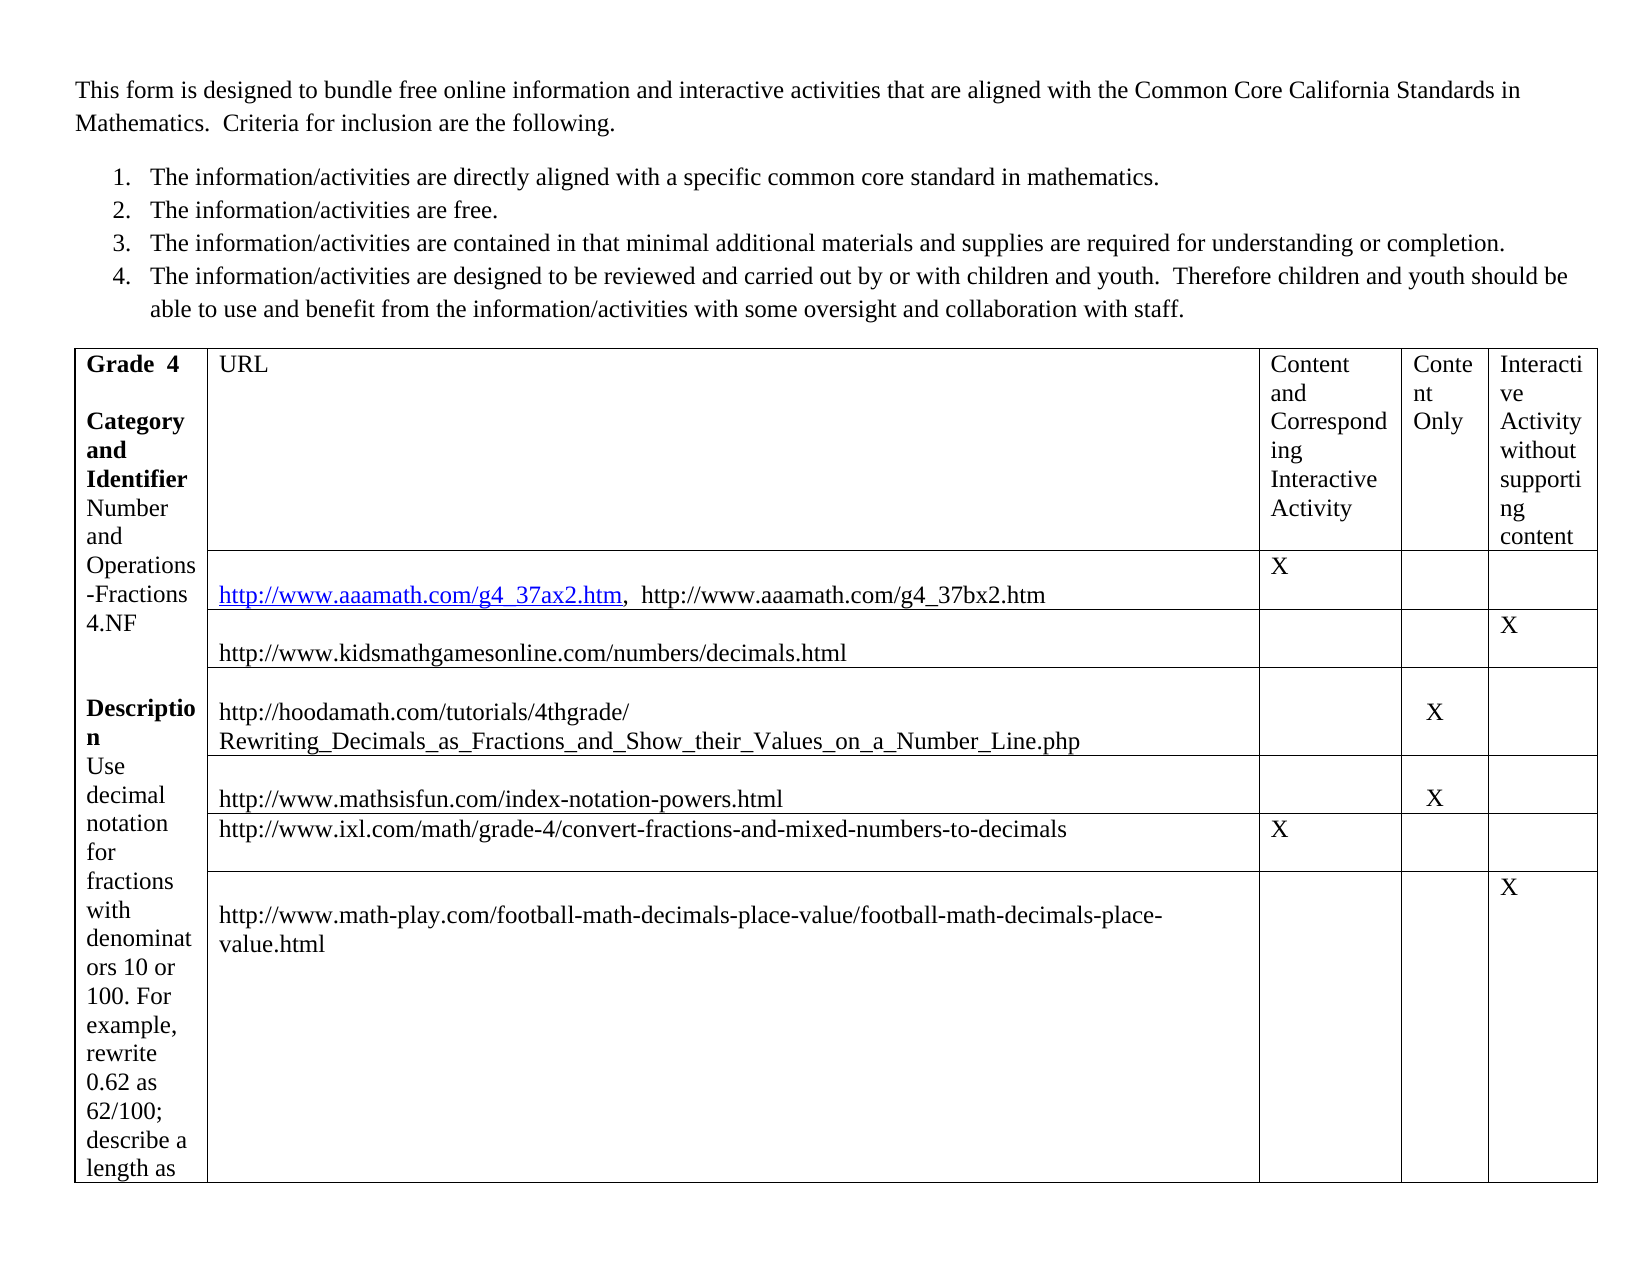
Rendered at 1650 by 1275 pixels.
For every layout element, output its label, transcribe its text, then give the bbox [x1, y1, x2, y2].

table_cell X [1260, 814, 1401, 871]
table_cell X [1260, 551, 1401, 609]
table_header Grade 4 Category and Identifier Number and Operations-Fractions 4.NF Description Use decimal notation for fractions with denominators 10 or 100. For example, rewrite 0.62 as 62/100; describe a length as 0.62 meters; locate 0.62 on a number line diagram Number 6 [76, 349, 207, 1182]
table_cell [1260, 872, 1401, 1182]
list The information/activities are designed to be reviewed and carried out by or with children and youth. Therefore children and youth should be able to use and benefit from the information/activities with some oversight and collaboration with staff. [112, 261, 1575, 323]
list The information/activities are free. [112, 195, 1575, 224]
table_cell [208, 872, 1259, 1182]
table_header Content and Corresponding Interactive Activity [1260, 349, 1401, 550]
table_cell [1402, 872, 1488, 1182]
table_cell [1260, 668, 1401, 754]
table_cell http://hoodamath.com/tutorials/4thgrade/Rewriting_Decimals_as_Fractions_and_Show_their_Values_on_a_Number_Line.php [208, 668, 1259, 754]
table_cell [1489, 814, 1597, 871]
table_cell [1489, 668, 1597, 754]
table_cell X [1489, 872, 1597, 1182]
table_cell [1402, 610, 1488, 667]
table_cell http://www.mathsisfun.com/index-notation-powers.html [208, 756, 1259, 813]
table_cell http://www.kidsmathgamesonline.com/numbers/decimals.html [208, 610, 1259, 667]
table_cell X [1402, 756, 1488, 813]
table_header Content Only [1402, 349, 1488, 550]
table_header Interactive Activity without supporting content [1489, 349, 1597, 550]
table_cell [1402, 814, 1488, 871]
table_cell [1402, 551, 1488, 609]
table_cell X [1489, 610, 1597, 667]
list The information/activities are contained in that minimal additional materials and supplies are required for understanding or completion. [112, 228, 1575, 257]
table_cell http://www.aaamath.com/g4_37ax2.htm, http://www.aaamath.com/g4_37bx2.htm [208, 551, 1259, 609]
table_cell http://www.ixl.com/math/grade-4/convert-fractions-and-mixed-numbers-to-decimals [208, 814, 1259, 871]
list The information/activities are directly aligned with a specific common core standard in mathematics. [112, 162, 1575, 191]
table_cell [1489, 551, 1597, 609]
text This form is designed to bundle free online information and interactive activities that are aligned with the Common Core California Standards in Mathematics. Criteria for inclusion are the following. [75, 75, 1575, 137]
table_cell [1489, 756, 1597, 813]
table_cell [1260, 610, 1401, 667]
table_cell X [1402, 668, 1488, 754]
table_cell [1260, 756, 1401, 813]
table_header URL [208, 349, 1259, 550]
